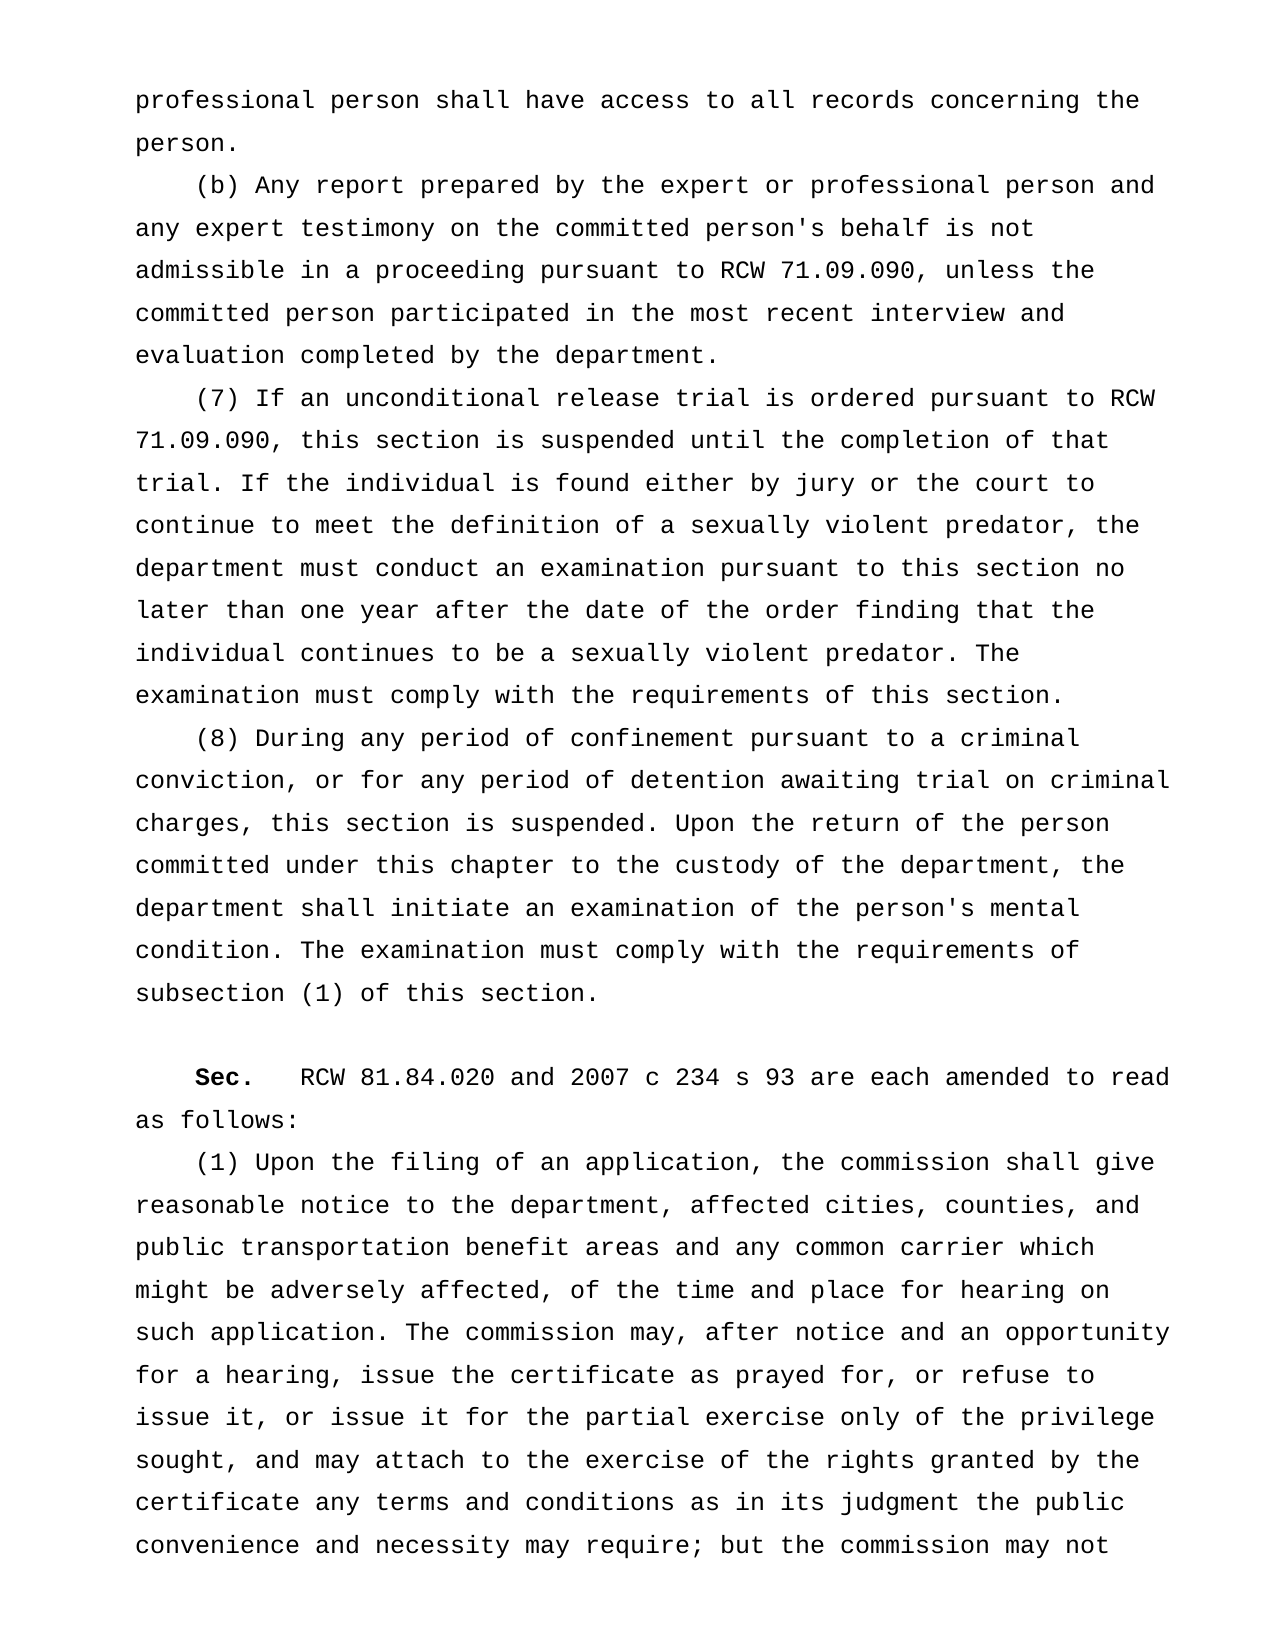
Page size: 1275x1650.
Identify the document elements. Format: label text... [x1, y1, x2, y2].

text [135, 1137, 1170, 1562]
text (8) During any period of confinement pursuant to a criminal conviction, or for any period of detention awaiting trial on criminal charges, this section is suspended. Upon the return of the person committed under this chapter to the custody of the department, the department shall initiate an examination of the person's mental condition. The examination must comply with the requirements of subsection (1) of this section. [135, 712, 1170, 1010]
text (b) Any report prepared by the expert or professional person and any expert testimony on the committed person's behalf is not admissible in a proceeding pursuant to RCW 71.09.090, unless the committed person participated in the most recent interview and evaluation completed by the department. [135, 160, 1170, 372]
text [135, 75, 1170, 160]
text (7) If an unconditional release trial is ordered pursuant to RCW 71.09.090, this section is suspended until the completion of that trial. If the individual is found either by jury or the court to continue to meet the definition of a sexually violent predator, the department must conduct an examination pursuant to this section no later than one year after the date of the order finding that the individual continues to be a sexually violent predator. The examination must comply with the requirements of this section. [135, 372, 1170, 712]
text Sec. RCW 81.84.020 and 2007 c 234 s 93 are each amended to read as follows: [135, 1052, 1170, 1137]
